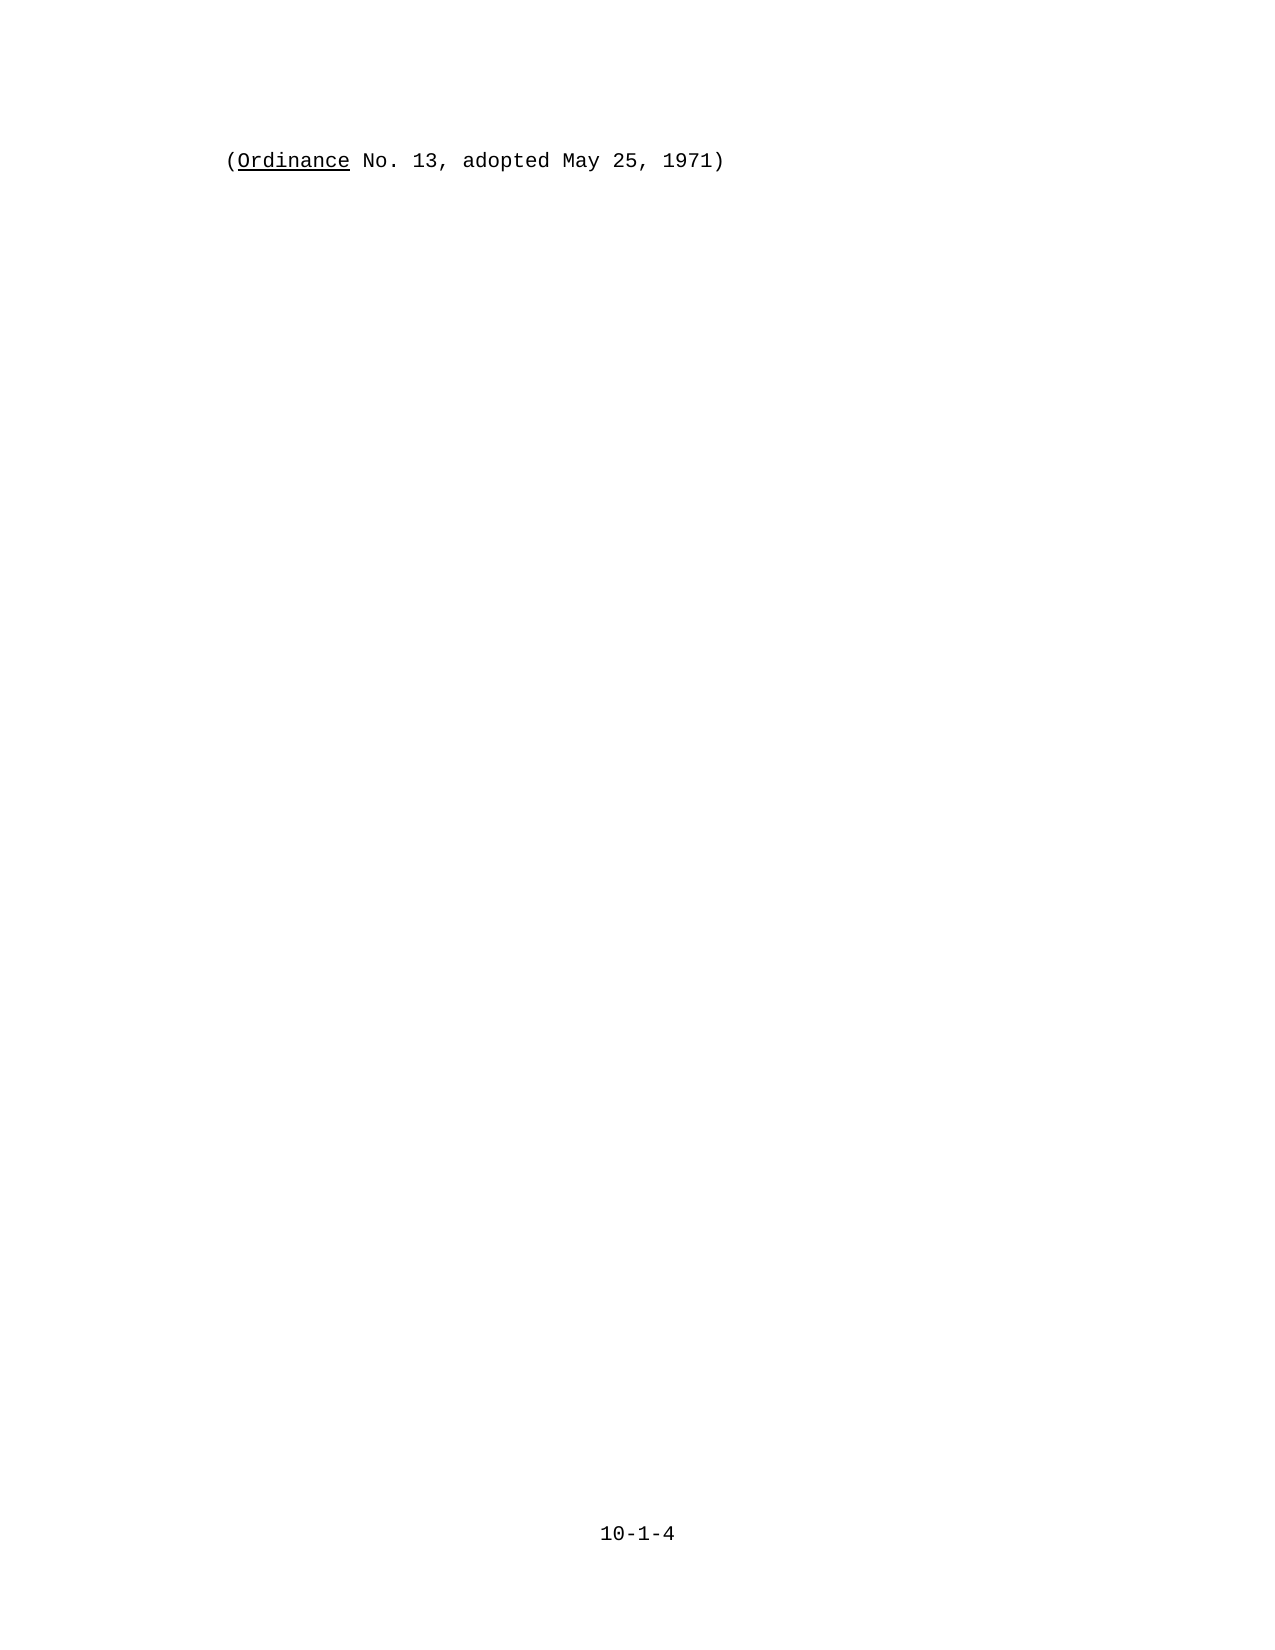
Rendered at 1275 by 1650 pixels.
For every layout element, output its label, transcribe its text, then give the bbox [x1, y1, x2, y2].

text (Ordinance No. 13, adopted May 25, 1971) [150, 150, 1125, 174]
